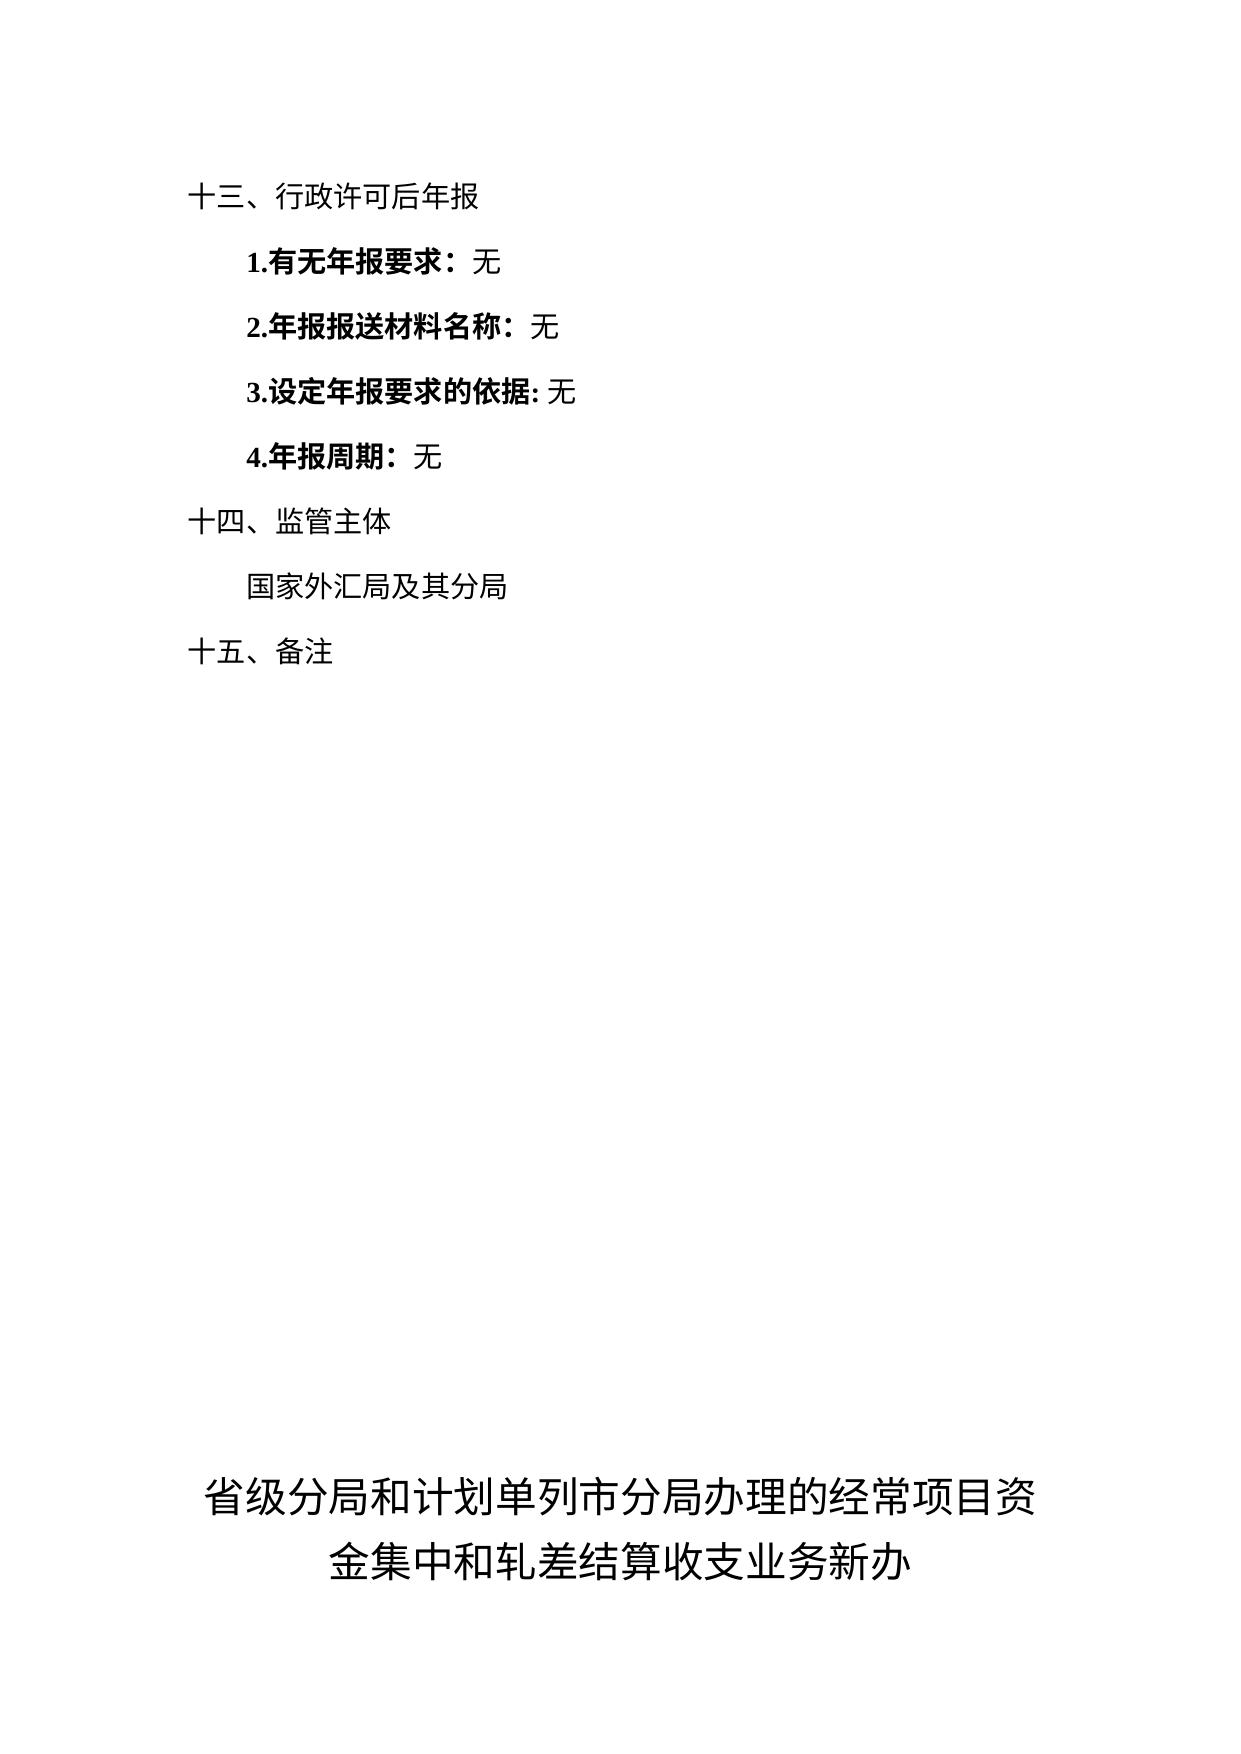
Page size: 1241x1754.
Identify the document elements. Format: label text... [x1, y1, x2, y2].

text 十四、监管主体 [187, 487, 1053, 552]
text 3.设定年报要求的依据: 无 [187, 357, 1053, 422]
text 4.年报周期：无 [187, 422, 1053, 487]
text 国家外汇局及其分局 [187, 552, 1053, 617]
text 十五、备注 [187, 617, 1053, 682]
text 1.有无年报要求：无 [187, 227, 1053, 292]
text 省级分局和计划单列市分局办理的经常项目资金集中和轧差结算收支业务新办 [187, 1462, 1053, 1592]
text 2.年报报送材料名称：无 [187, 292, 1053, 357]
text 十三、行政许可后年报 [187, 162, 1053, 227]
